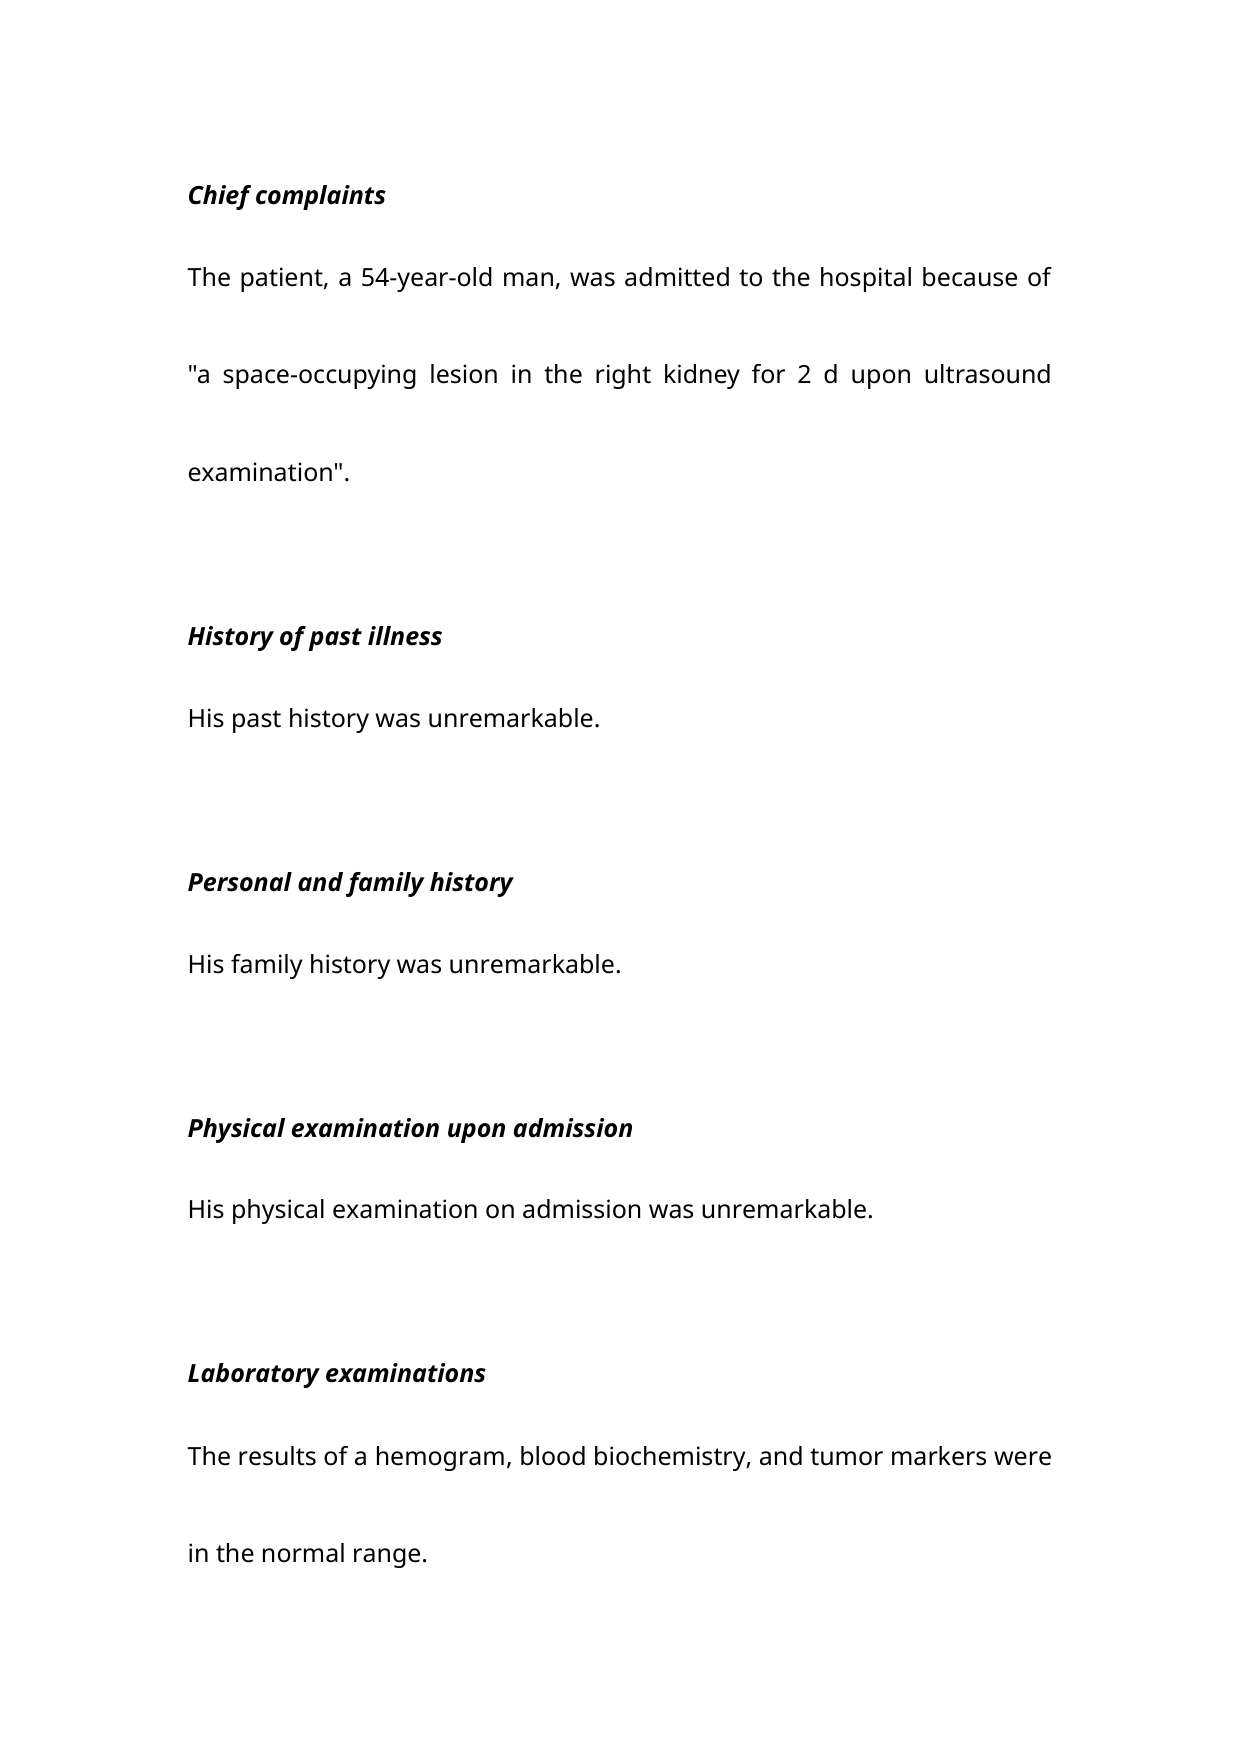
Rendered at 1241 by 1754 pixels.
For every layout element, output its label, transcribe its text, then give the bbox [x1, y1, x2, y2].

text The patient, a 54-year-old man, was admitted to the hospital because of "a space-occupying lesion in the right kidney for 2 d upon ultrasound examination". [187, 244, 1053, 504]
subtitle His physical examination on admission was unremarkable. [187, 1177, 1053, 1242]
text Personal and family history [187, 849, 1053, 914]
text Chief complaints [187, 162, 1053, 227]
text His past history was unremarkable. [187, 685, 1053, 750]
text The results of a hemogram, blood biochemistry, and tumor markers were in the normal range. [187, 1423, 1053, 1585]
text His family history was unremarkable. [187, 931, 1053, 996]
subtitle Laboratory examinations [187, 1341, 1053, 1406]
text Physical examination upon admission [187, 1095, 1053, 1160]
text History of past illness [187, 603, 1053, 668]
